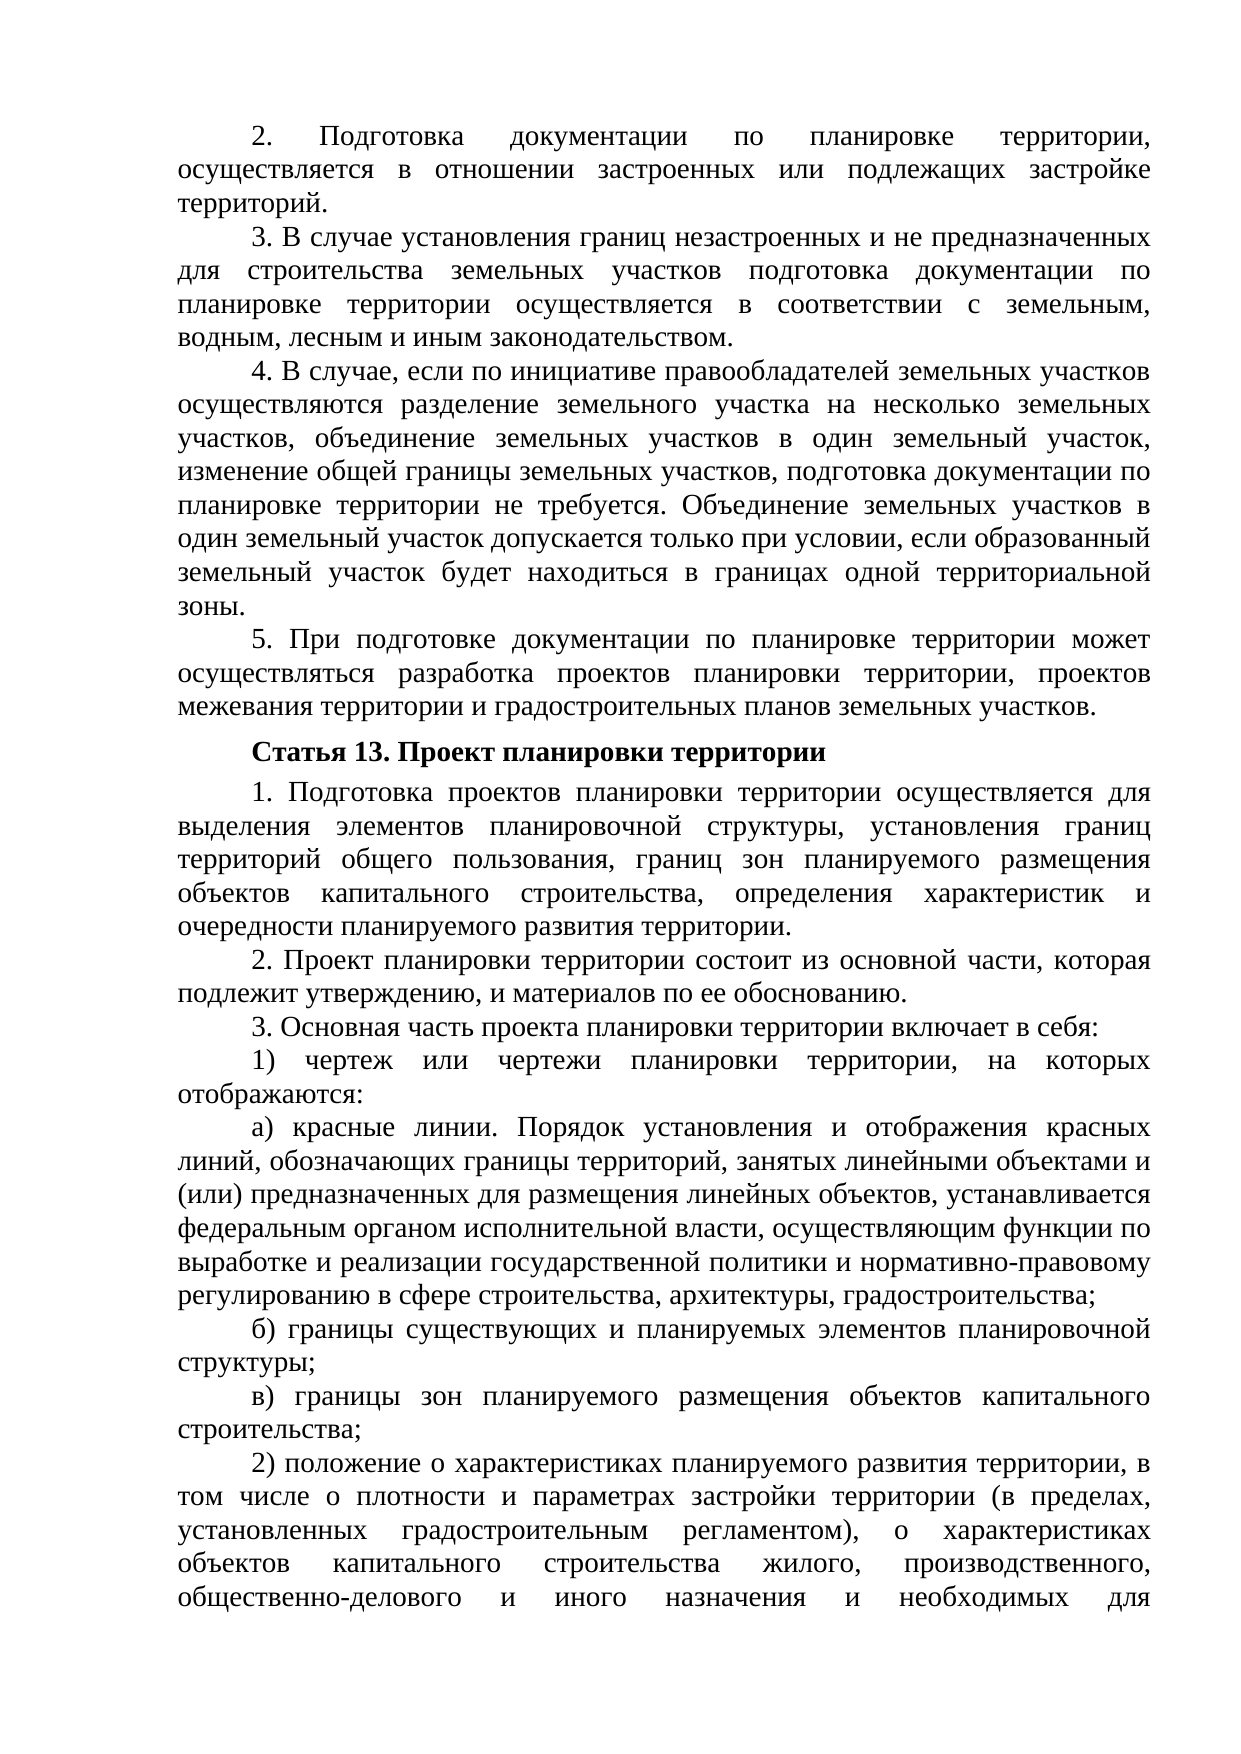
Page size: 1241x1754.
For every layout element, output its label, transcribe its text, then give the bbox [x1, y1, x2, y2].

text 3. Основная часть проекта планировки территории включает в себя: [177, 1009, 1152, 1042]
text в) границы зон планируемого размещения объектов капитального строительства; [177, 1378, 1152, 1445]
text 2. Проект планировки территории состоит из основной части, которая подлежит утверждению, и материалов по ее обоснованию. [177, 942, 1152, 1009]
text 4. В случае, если по инициативе правообладателей земельных участков осуществляются разделение земельного участка на несколько земельных участков, объединение земельных участков в один земельный участок, изменение общей границы земельных участков, подготовка документации по планировке территории не требуется. Объединение земельных участков в один земельный участок допускается только при условии, если образованный земельный участок будет находиться в границах одной территориальной зоны. [177, 353, 1152, 621]
text а) красные линии. Порядок установления и отображения красных линий, обозначающих границы территорий, занятых линейными объектами и (или) предназначенных для размещения линейных объектов, устанавливается федеральным органом исполнительной власти, осуществляющим функции по выработке и реализации государственной политики и нормативно-правовому регулированию в сфере строительства, архитектуры, градостроительства; [177, 1109, 1152, 1311]
subtitle Статья 13. Проект планировки территории [177, 734, 1152, 768]
text 5. При подготовке документации по планировке территории может осуществляться разработка проектов планировки территории, проектов межевания территории и градостроительных планов земельных участков. [177, 621, 1152, 722]
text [177, 1445, 1152, 1613]
text 3. В случае установления границ незастроенных и не предназначенных для строительства земельных участков подготовка документации по планировке территории осуществляется в соответствии с земельным, водным, лесным и иным законодательством. [177, 219, 1152, 353]
text 1) чертеж или чертежи планировки территории, на которых отображаются: [177, 1042, 1152, 1109]
text 1. Подготовка проектов планировки территории осуществляется для выделения элементов планировочной структуры, установления границ территорий общего пользования, границ зон планируемого размещения объектов капитального строительства, определения характеристик и очередности планируемого развития территории. [177, 774, 1152, 942]
text б) границы существующих и планируемых элементов планировочной структуры; [177, 1311, 1152, 1378]
text 2. Подготовка документации по планировке территории, осуществляется в отношении застроенных или подлежащих застройке территорий. [177, 118, 1152, 219]
